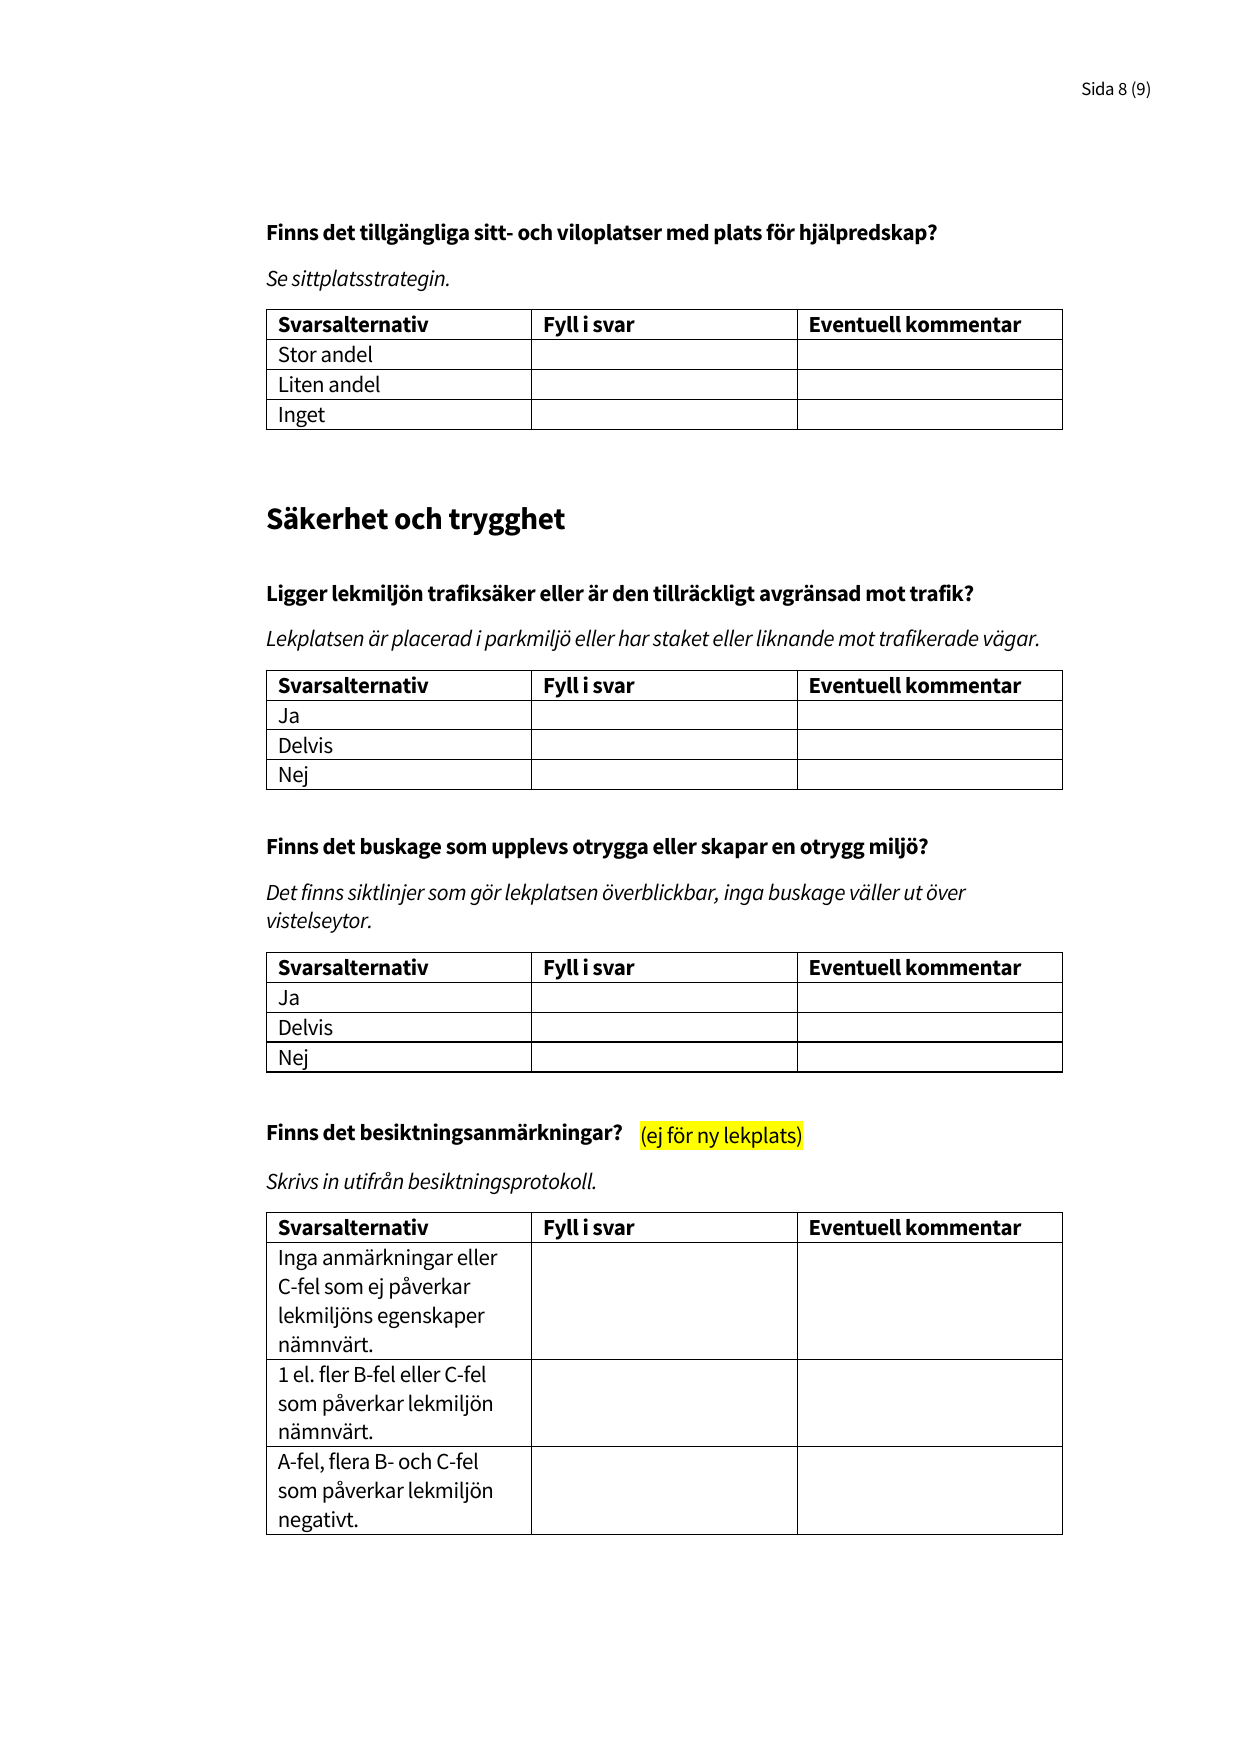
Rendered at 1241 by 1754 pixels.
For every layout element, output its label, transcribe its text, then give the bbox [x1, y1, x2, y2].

table_header Fyll i svar [532, 671, 797, 699]
table_header Svarsalternativ [267, 310, 531, 339]
subtitle Säkerhet och trygghet [266, 500, 1063, 537]
text Finns det besiktningsanmärkningar? (ej för ny lekplats) [266, 1118, 1063, 1150]
table_cell [532, 1360, 797, 1446]
table_cell [798, 1013, 1062, 1041]
table_cell [798, 1243, 1062, 1358]
table_cell [798, 730, 1062, 759]
table_cell [798, 1043, 1062, 1071]
table_cell [532, 1243, 797, 1358]
table_cell Nej [267, 1043, 531, 1071]
table_header Eventuell kommentar [798, 1213, 1062, 1242]
table_cell [798, 760, 1062, 789]
table_cell [532, 1043, 797, 1071]
table_cell [532, 983, 797, 1012]
table_cell [798, 1360, 1062, 1446]
table_cell Stor andel [267, 340, 531, 369]
table_header Svarsalternativ [267, 953, 531, 982]
table_header Fyll i svar [532, 310, 797, 339]
table_cell [798, 400, 1062, 429]
table_header Fyll i svar [532, 1213, 797, 1242]
table_cell Ja [267, 983, 531, 1012]
table_cell Inga anmärkningar eller C-fel som ej påverkar lekmiljöns egenskaper nämnvärt. [267, 1243, 531, 1358]
table_cell Nej [267, 760, 531, 789]
subtitle Finns det tillgängliga sitt- och viloplatser med plats för hjälpredskap? [266, 218, 1063, 247]
table_header Svarsalternativ [267, 671, 531, 699]
text Lekplatsen är placerad i parkmiljö eller har staket eller liknande mot trafikerade vägar. [266, 624, 1063, 653]
table_header Eventuell kommentar [798, 310, 1062, 339]
table_cell Inget [267, 400, 531, 429]
table_cell [532, 370, 797, 399]
table_cell [532, 340, 797, 369]
table_cell Delvis [267, 1013, 531, 1041]
table_header Eventuell kommentar [798, 671, 1062, 699]
text Det finns siktlinjer som gör lekplatsen överblickbar, inga buskage väller ut över vistelseytor. [266, 877, 1063, 935]
table_cell Liten andel [267, 370, 531, 399]
table_cell [798, 1447, 1062, 1534]
subtitle Finns det buskage som upplevs otrygga eller skapar en otrygg miljö? [266, 832, 1063, 861]
table_cell [798, 340, 1062, 369]
text Se sittplatsstrategin. [266, 264, 1063, 293]
subtitle Ligger lekmiljön trafiksäker eller är den tillräckligt avgränsad mot trafik? [266, 578, 1063, 607]
table_header Fyll i svar [532, 953, 797, 982]
table_cell [532, 760, 797, 789]
table_cell [532, 400, 797, 429]
table_cell [532, 1447, 797, 1534]
table_cell A-fel, flera B- och C-fel som påverkar lekmiljön negativt. [267, 1447, 531, 1534]
table_cell [798, 701, 1062, 729]
table_cell [532, 1013, 797, 1041]
text Skrivs in utifrån besiktningsprotokoll. [266, 1167, 1063, 1195]
table_cell Ja [267, 701, 531, 729]
table_cell [798, 370, 1062, 399]
table_cell [532, 730, 797, 759]
table_header Eventuell kommentar [798, 953, 1062, 982]
table_cell [798, 983, 1062, 1012]
table_cell 1 el. fler B-fel eller C-fel som påverkar lekmiljön nämnvärt. [267, 1360, 531, 1446]
table_header Svarsalternativ [267, 1213, 531, 1242]
table_cell Delvis [267, 730, 531, 759]
table_cell [532, 701, 797, 729]
